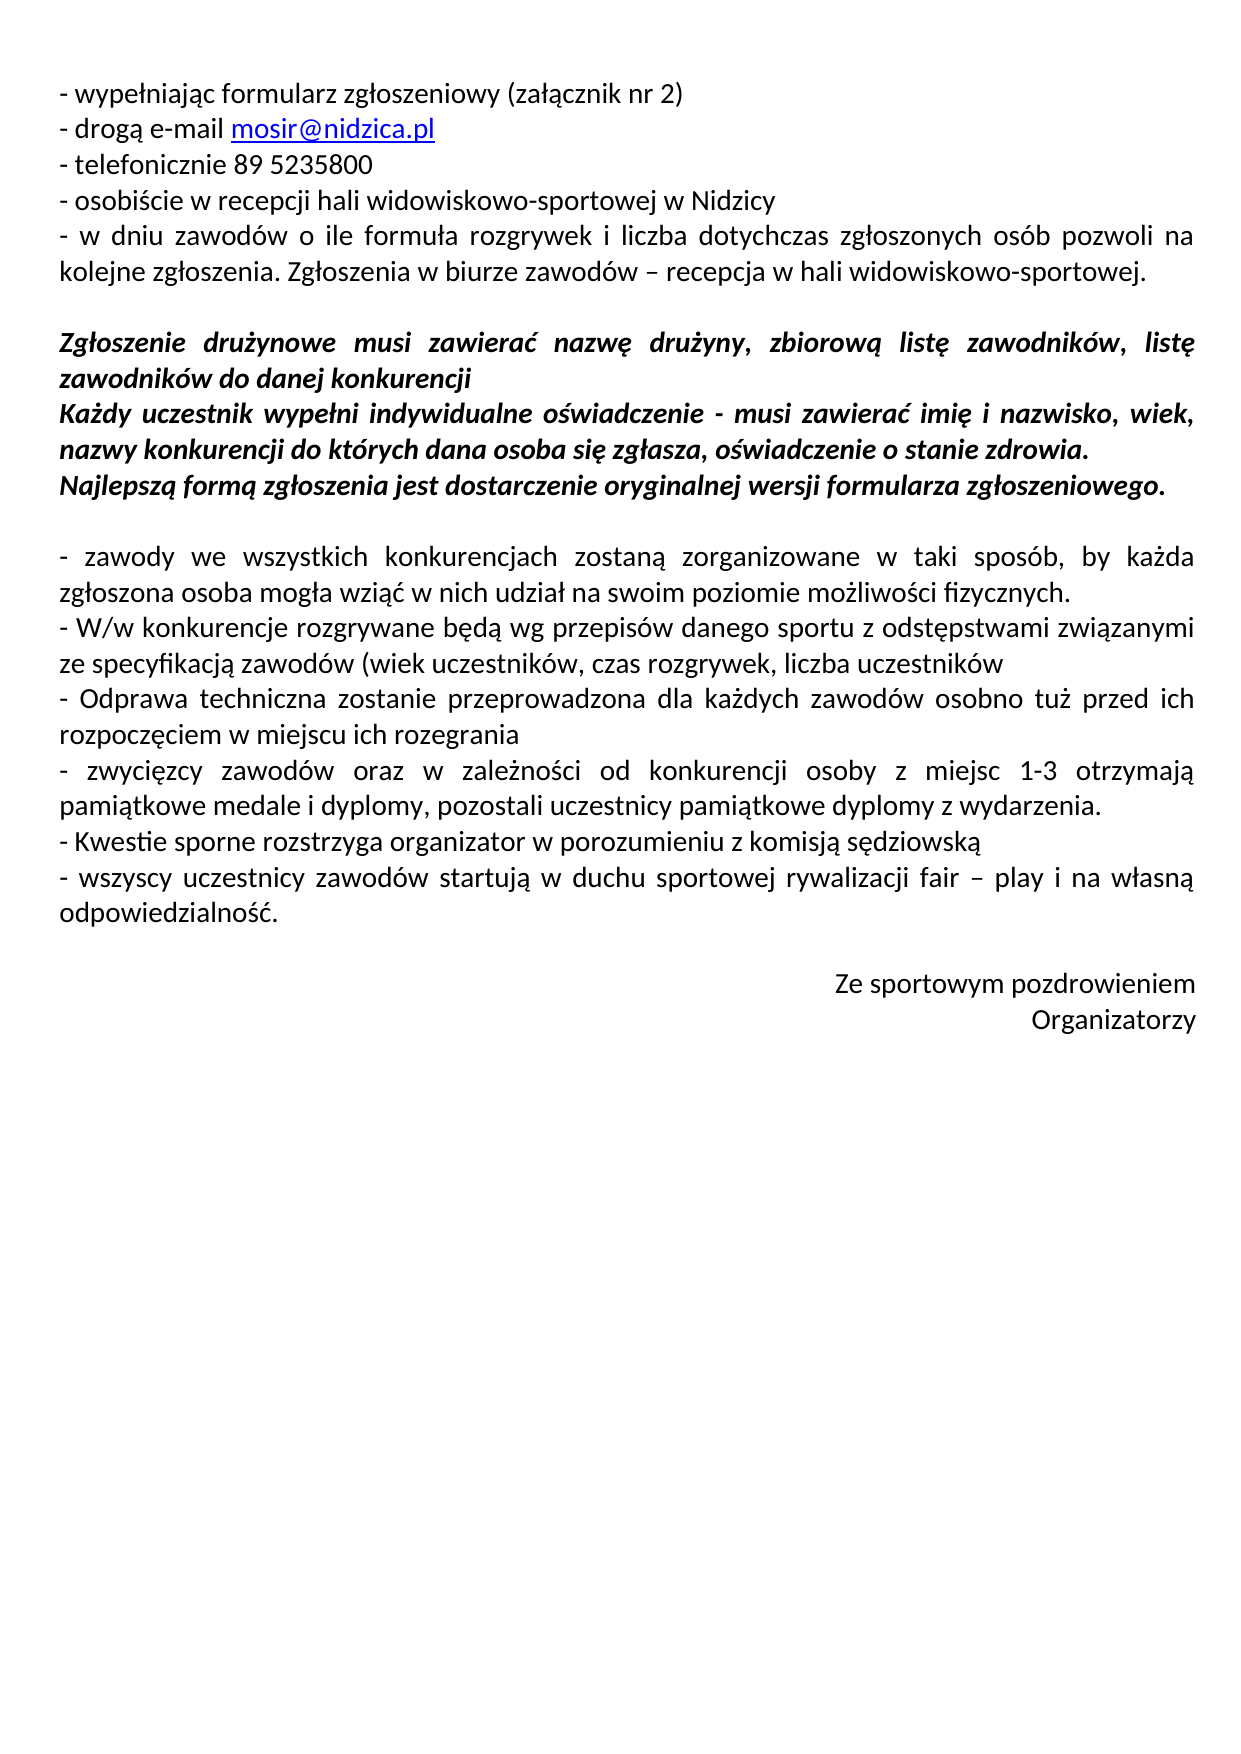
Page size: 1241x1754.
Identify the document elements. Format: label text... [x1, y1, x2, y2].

text - W/w konkurencje rozgrywane będą wg przepisów danego sportu z odstępstwami związanymi ze specyfikacją zawodów (wiek uczestników, czas rozgrywek, liczba uczestników [59, 609, 1196, 681]
text Najlepszą formą zgłoszenia jest dostarczenie oryginalnej wersji formularza zgłoszeniowego. [59, 467, 1196, 502]
text Zgłoszenie drużynowe musi zawierać nazwę drużyny, zbiorową listę zawodników, listę zawodników do danej konkurencji [59, 324, 1196, 396]
text - osobiście w recepcji hali widowiskowo-sportowej w Nidzicy [59, 182, 1196, 217]
text - Kwestie sporne rozstrzyga organizator w porozumieniu z komisją sędziowską [59, 823, 1196, 859]
text - telefonicznie 89 5235800 [59, 146, 1196, 182]
text - wypełniając formularz zgłoszeniowy (załącznik nr 2) [59, 75, 1196, 111]
text - zawody we wszystkich konkurencjach zostaną zorganizowane w taki sposób, by każda zgłoszona osoba mogła wziąć w nich udział na swoim poziomie możliwości fizycznych. [59, 538, 1196, 609]
text Ze sportowym pozdrowieniem [59, 966, 1196, 1001]
text - w dniu zawodów o ile formuła rozgrywek i liczba dotychczas zgłoszonych osób pozwoli na kolejne zgłoszenia. Zgłoszenia w biurze zawodów – recepcja w hali widowiskowo-sportowej. [59, 217, 1196, 289]
text - zwycięzcy zawodów oraz w zależności od konkurencji osoby z miejsc 1-3 otrzymają pamiątkowe medale i dyplomy, pozostali uczestnicy pamiątkowe dyplomy z wydarzenia. [59, 752, 1196, 823]
text - drogą e-mail mosir@nidzica.pl [59, 111, 1196, 146]
text - Odprawa techniczna zostanie przeprowadzona dla każdych zawodów osobno tuż przed ich rozpoczęciem w miejscu ich rozegrania [59, 681, 1196, 752]
text Organizatorzy [59, 1001, 1196, 1037]
text Każdy uczestnik wypełni indywidualne oświadczenie - musi zawierać imię i nazwisko, wiek, nazwy konkurencji do których dana osoba się zgłasza, oświadczenie o stanie zdrowia. [59, 396, 1196, 467]
text - wszyscy uczestnicy zawodów startują w duchu sportowej rywalizacji fair – play i na własną odpowiedzialność. [59, 859, 1196, 930]
